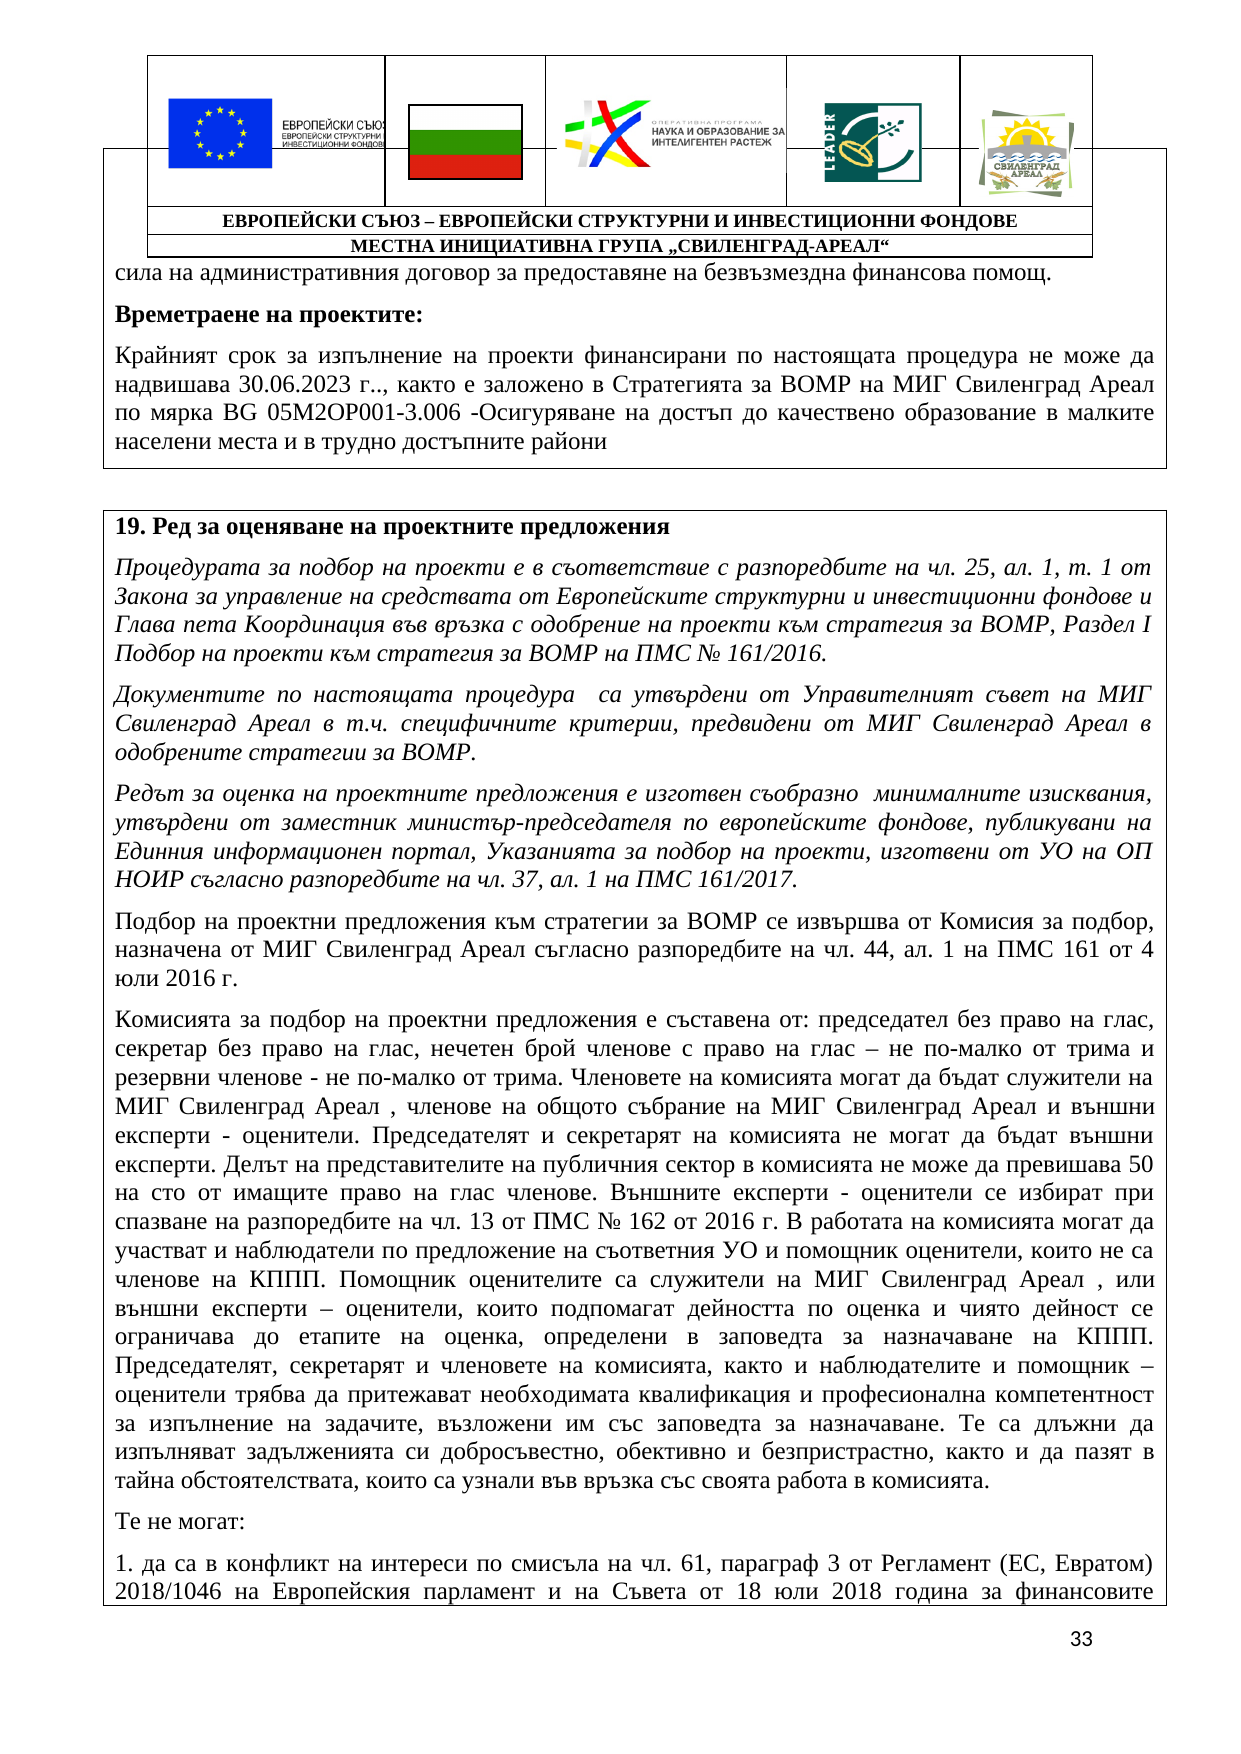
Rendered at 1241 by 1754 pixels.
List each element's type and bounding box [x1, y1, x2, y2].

picture [978, 110, 1074, 197]
table_header [104, 149, 1166, 467]
picture [158, 88, 385, 174]
picture [824, 103, 922, 182]
table_header [104, 511, 1166, 1605]
picture [556, 88, 787, 173]
